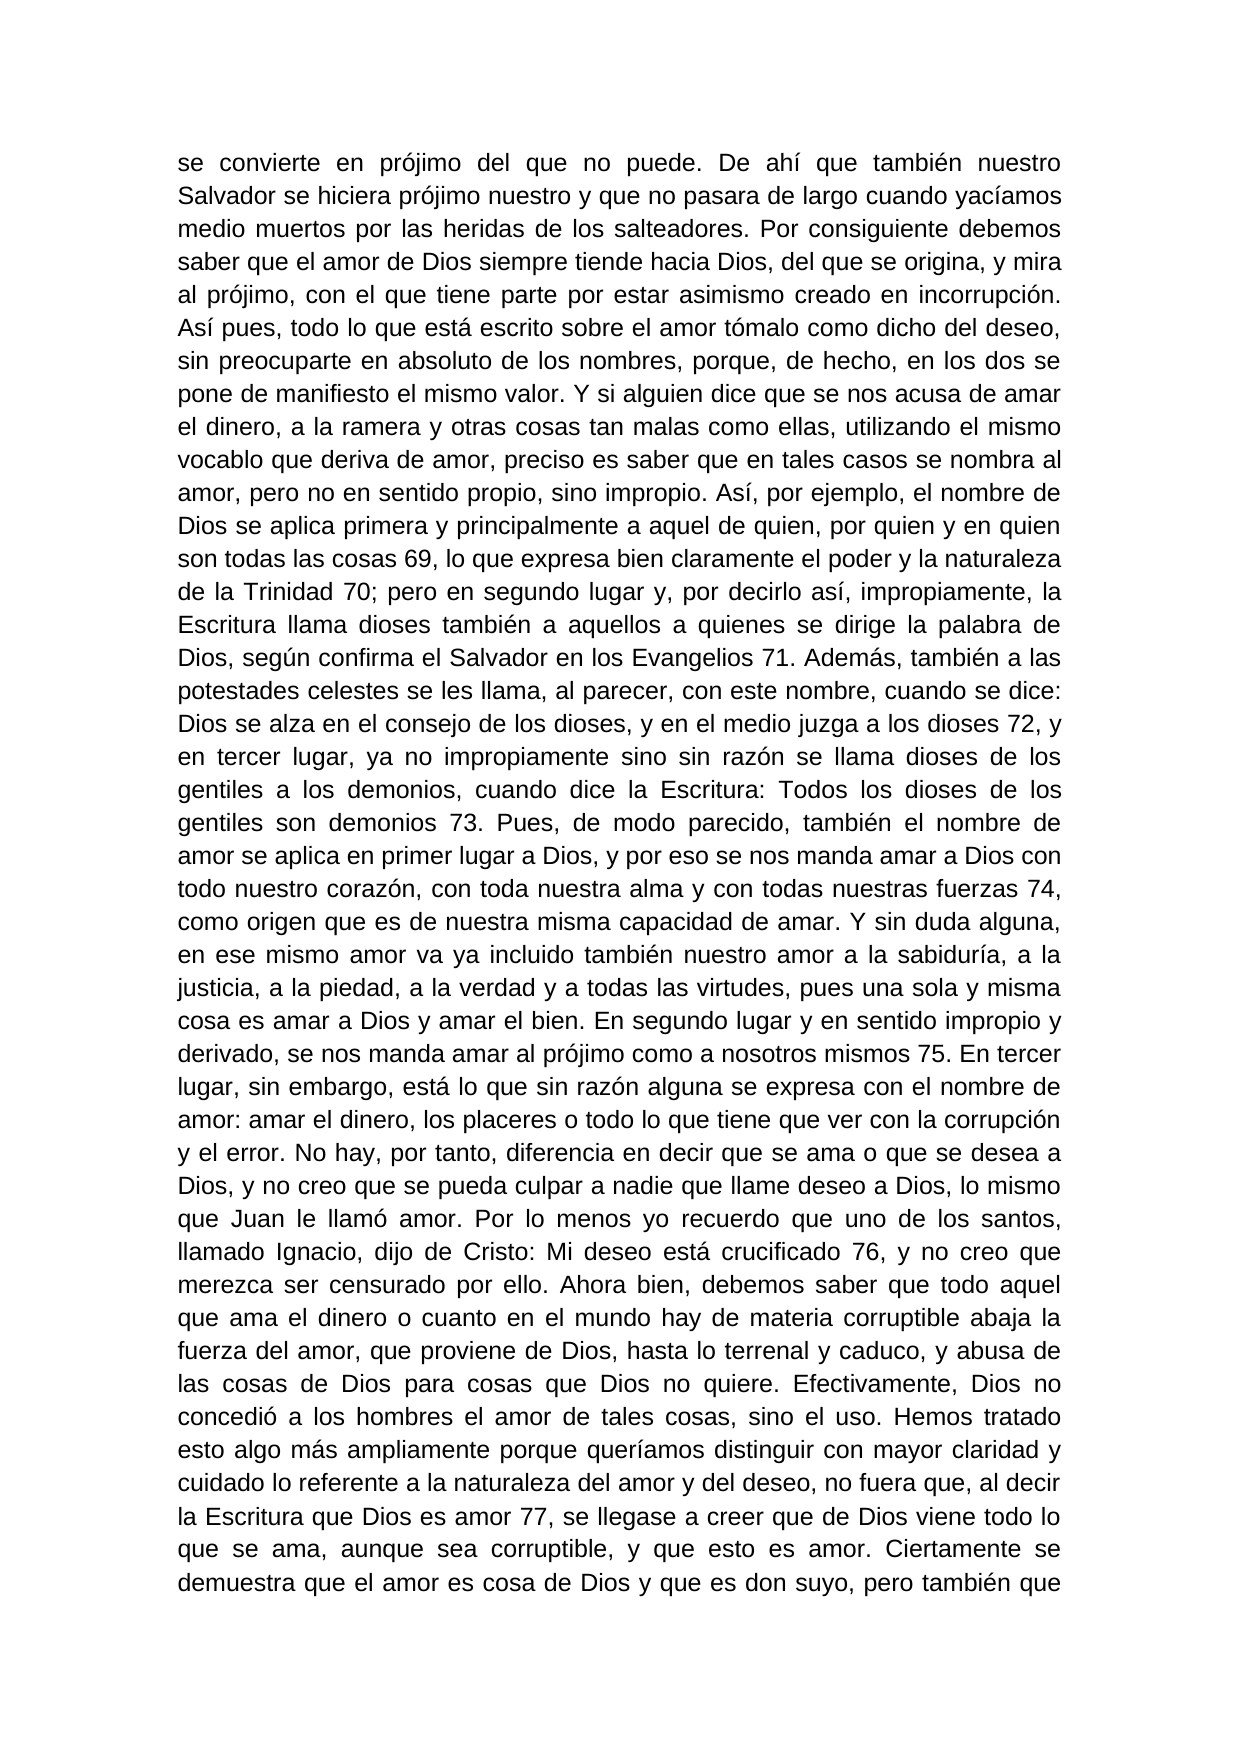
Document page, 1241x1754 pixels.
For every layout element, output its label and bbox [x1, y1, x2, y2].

text [177, 148, 1063, 1596]
